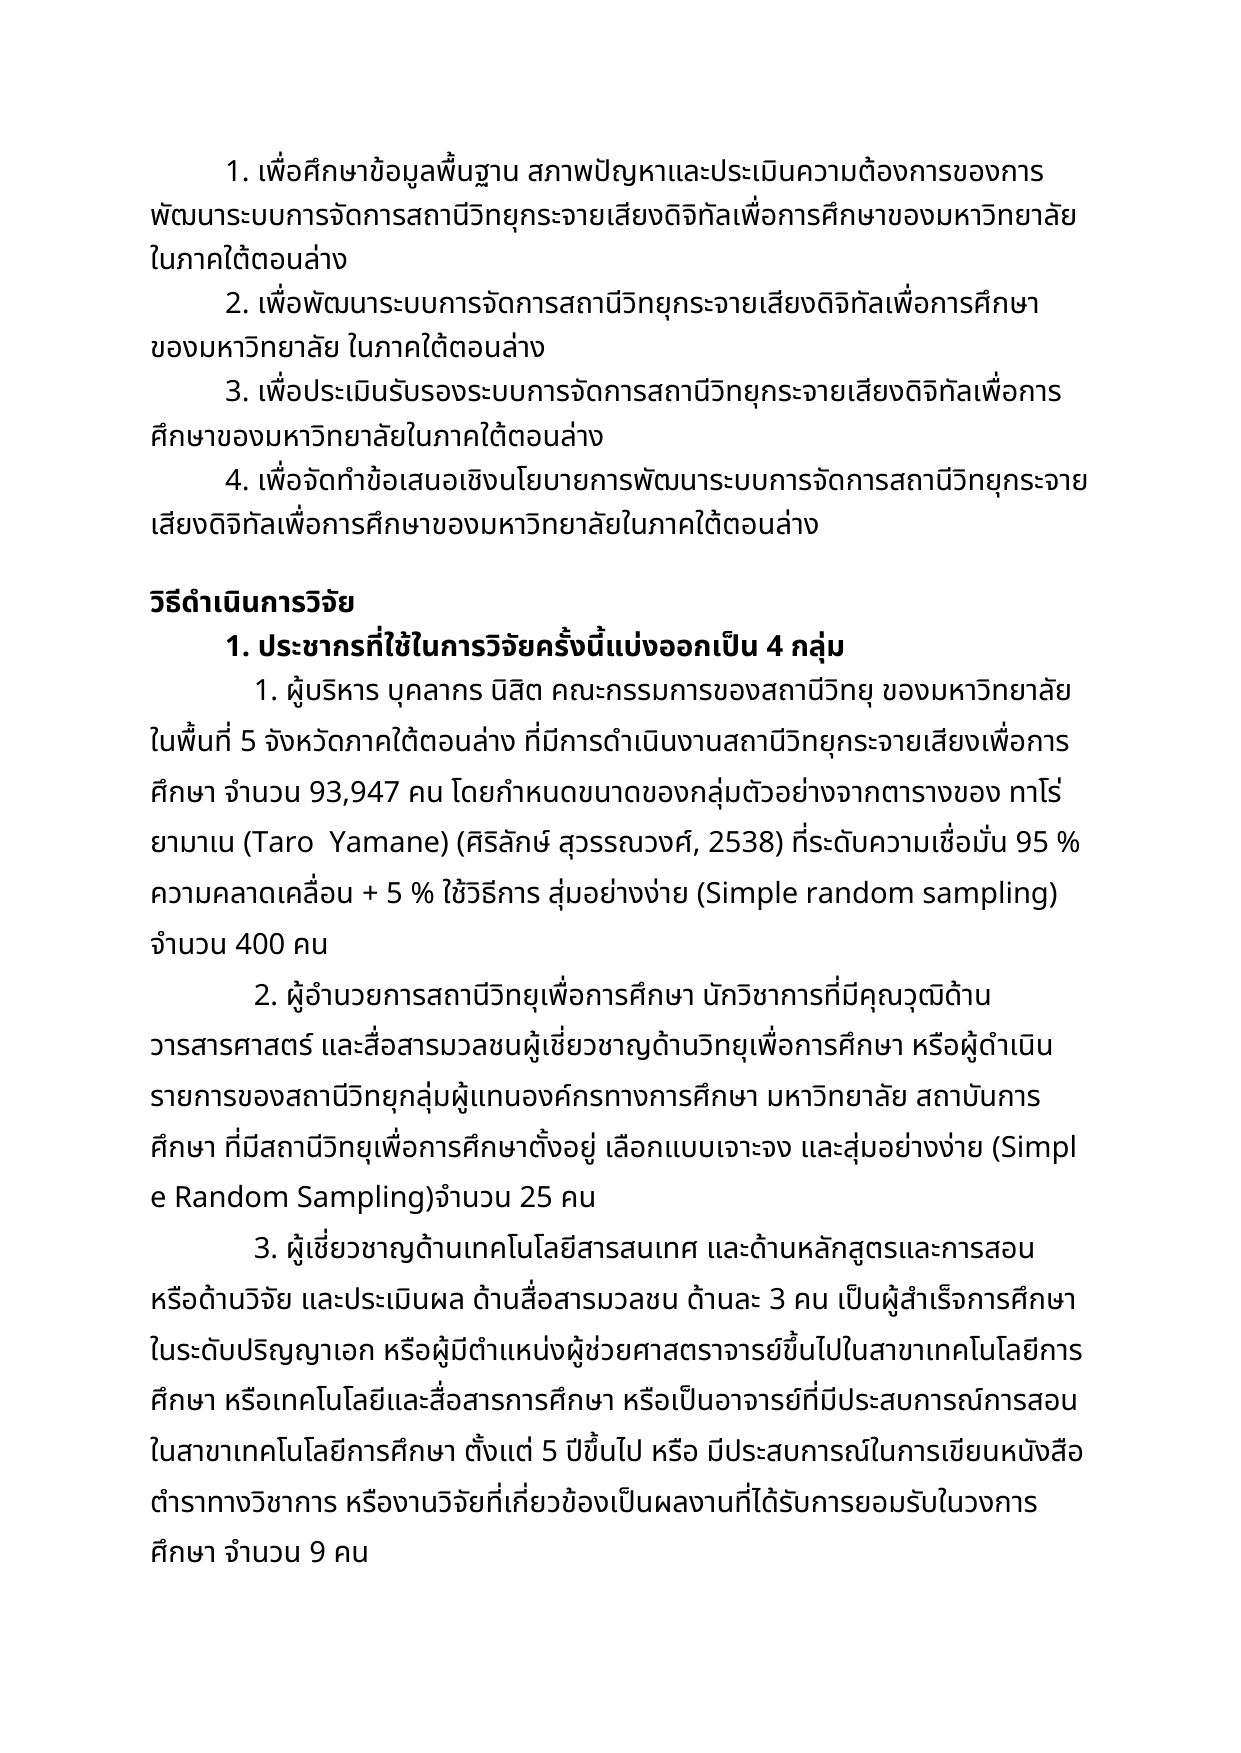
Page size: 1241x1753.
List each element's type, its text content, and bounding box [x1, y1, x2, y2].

text วิธีดำเนินการวิจัย [150, 581, 1090, 625]
text 2. ผู้อำนวยการสถานีวิทยุเพื่อการศึกษา นักวิชาการที่มีคุณวุฒิด้านวารสารศาสตร์ และสื่อสารมวลชนผู้เชี่ยวชาญด้านวิทยุเพื่อการศึกษา หรือผู้ดำเนินรายการของสถานีวิทยุกลุ่มผู้แทนองค์กรทางการศึกษา มหาวิทยาลัย สถาบันการศึกษา ที่มีสถานีวิทยุเพื่อการศึกษาตั้งอยู่ เลือกแบบเจาะจง และสุ่มอย่างง่าย (Simple Random Sampling)จำนวน 25 คน [150, 974, 1090, 1221]
text 3. ผู้เชี่ยวชาญด้านเทคโนโลยีสารสนเทศ และด้านหลักสูตรและการสอน หรือด้านวิจัย และประเมินผล ด้านสื่อสารมวลชน ด้านละ 3 คน เป็นผู้สำเร็จการศึกษาในระดับปริญญาเอก หรือผู้มีตำแหน่งผู้ช่วยศาสตราจารย์ขึ้นไปในสาขาเทคโนโลยีการศึกษา หรือเทคโนโลยีและสื่อสารการศึกษา หรือเป็นอาจารย์ที่มีประสบการณ์การสอนในสาขาเทคโนโลยีการศึกษา ตั้งแต่ 5 ปีขึ้นไป หรือ มีประสบการณ์ในการเขียนหนังสือ ตำราทางวิชาการ หรืองานวิจัยที่เกี่ยวข้องเป็นผลงานที่ได้รับการยอมรับในวงการศึกษา จำนวน 9 คน [150, 1227, 1090, 1576]
text 1. ประชากรที่ใช้ในการวิจัยครั้งนี้แบ่งออกเป็น 4 กลุ่ม [150, 625, 1090, 669]
text 2. เพื่อพัฒนาระบบการจัดการสถานีวิทยุกระจายเสียงดิจิทัลเพื่อการศึกษา ของมหาวิทยาลัย ในภาคใต้ตอนล่าง [150, 282, 1090, 371]
text 3. เพื่อประเมินรับรองระบบการจัดการสถานีวิทยุกระจายเสียงดิจิทัลเพื่อการศึกษาของมหาวิทยาลัยในภาคใต้ตอนล่าง [150, 371, 1090, 459]
text 1. เพื่อศึกษาข้อมูลพื้นฐาน สภาพปัญหาและประเมินความต้องการของการพัฒนาระบบการจัดการสถานีวิทยุกระจายเสียงดิจิทัลเพื่อการศึกษาของมหาวิทยาลัยในภาคใต้ตอนล่าง [150, 150, 1090, 282]
text 1. ผู้บริหาร บุคลากร นิสิต คณะกรรมการของสถานีวิทยุ ของมหาวิทยาลัยในพื้นที่ 5 จังหวัดภาคใต้ตอนล่าง ที่มีการดำเนินงานสถานีวิทยุกระจายเสียงเพื่อการศึกษา จำนวน 93,947 คน โดยกำหนดขนาดของกลุ่มตัวอย่างจากตารางของ ทาโร่ ยามาเน (Taro Yamane) (ศิริลักษ์ สุวรรณวงศ์, 2538) ที่ระดับความเชื่อมั่น 95 % ความคลาดเคลื่อน + 5 % ใช้วิธีการ สุ่มอย่างง่าย (Simple random sampling) จำนวน 400 คน [150, 669, 1090, 967]
text 4. เพื่อจัดทำข้อเสนอเชิงนโยบายการพัฒนาระบบการจัดการสถานีวิทยุกระจายเสียงดิจิทัลเพื่อการศึกษาของมหาวิทยาลัยในภาคใต้ตอนล่าง [150, 459, 1090, 547]
